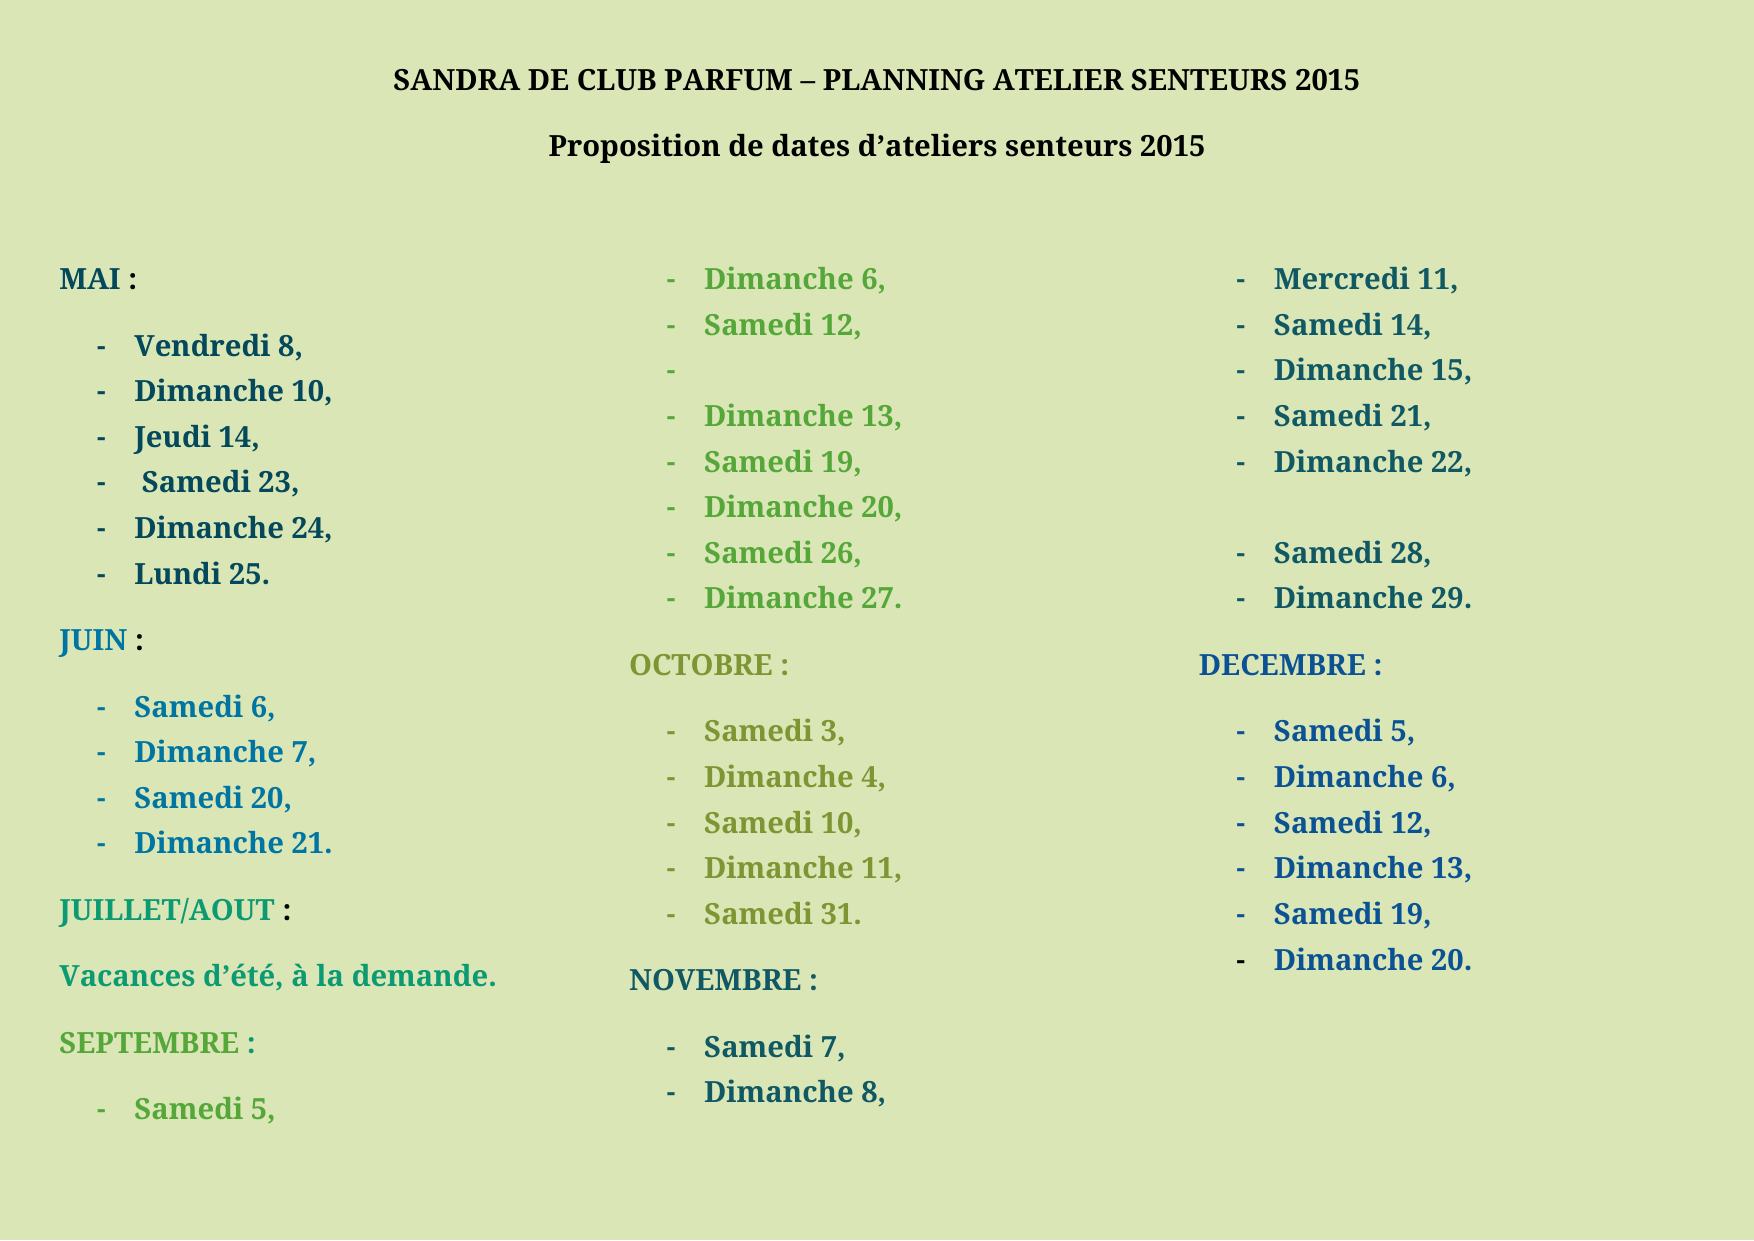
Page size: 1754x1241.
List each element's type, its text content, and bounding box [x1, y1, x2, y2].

list Dimanche 10, [97, 371, 555, 410]
text SANDRA DE CLUB PARFUM – PLANNING ATELIER SENTEURS 2015 [59, 59, 1695, 99]
list Dimanche 21. [97, 823, 555, 862]
list Dimanche 27. [666, 578, 1125, 617]
list Mercredi 11, [1236, 258, 1695, 298]
list Dimanche 4, [666, 756, 1125, 796]
list Dimanche 24, [97, 507, 555, 547]
text Vacances d’été, à la demande. [59, 956, 555, 995]
list Dimanche 7, [97, 732, 555, 771]
text JUILLET/AOUT : [59, 889, 555, 929]
list Dimanche 20. [1236, 939, 1695, 978]
text JUIN : [59, 619, 555, 659]
list Vendredi 8, [97, 325, 555, 364]
list Samedi 7, [666, 1026, 1125, 1066]
list Samedi 5, [1236, 711, 1695, 750]
list Samedi 19, [666, 441, 1125, 481]
list Dimanche 6, [1236, 756, 1695, 796]
list Samedi 14, [1236, 304, 1695, 344]
list Dimanche 11, [666, 848, 1125, 887]
list Dimanche 15, [1236, 350, 1695, 389]
list Dimanche 29. [1236, 578, 1695, 617]
list Lundi 25. [97, 553, 555, 593]
list Samedi 26, [666, 532, 1125, 572]
text OCTOBRE : [629, 644, 1125, 684]
list Samedi 21, [1236, 395, 1695, 435]
list Samedi 12, [666, 304, 1125, 344]
text Proposition de dates d’ateliers senteurs 2015 [59, 126, 1695, 165]
list Samedi 28, [1236, 532, 1695, 572]
list Samedi 10, [666, 802, 1125, 842]
list Dimanche 13, [666, 395, 1125, 435]
list Dimanche 20, [666, 487, 1125, 526]
list Samedi 6, [97, 686, 555, 726]
list Samedi 20, [97, 777, 555, 817]
list Samedi 23, [97, 462, 555, 501]
list Dimanche 22, [1236, 441, 1695, 481]
list Dimanche 8, [666, 1072, 1125, 1111]
text SEPTEMBRE : [59, 1022, 555, 1062]
text NOVEMBRE : [629, 960, 1125, 999]
list Dimanche 13, [1236, 848, 1695, 887]
list Samedi 31. [666, 893, 1125, 933]
list Samedi 12, [1236, 802, 1695, 842]
list Jeudi 14, [97, 416, 555, 456]
list Dimanche 6, [666, 258, 1125, 298]
text MAI : [59, 258, 555, 298]
list Samedi 19, [1236, 893, 1695, 933]
list Samedi 3, [666, 711, 1125, 750]
list Samedi 5, [97, 1089, 555, 1128]
text DECEMBRE : [1199, 644, 1695, 684]
